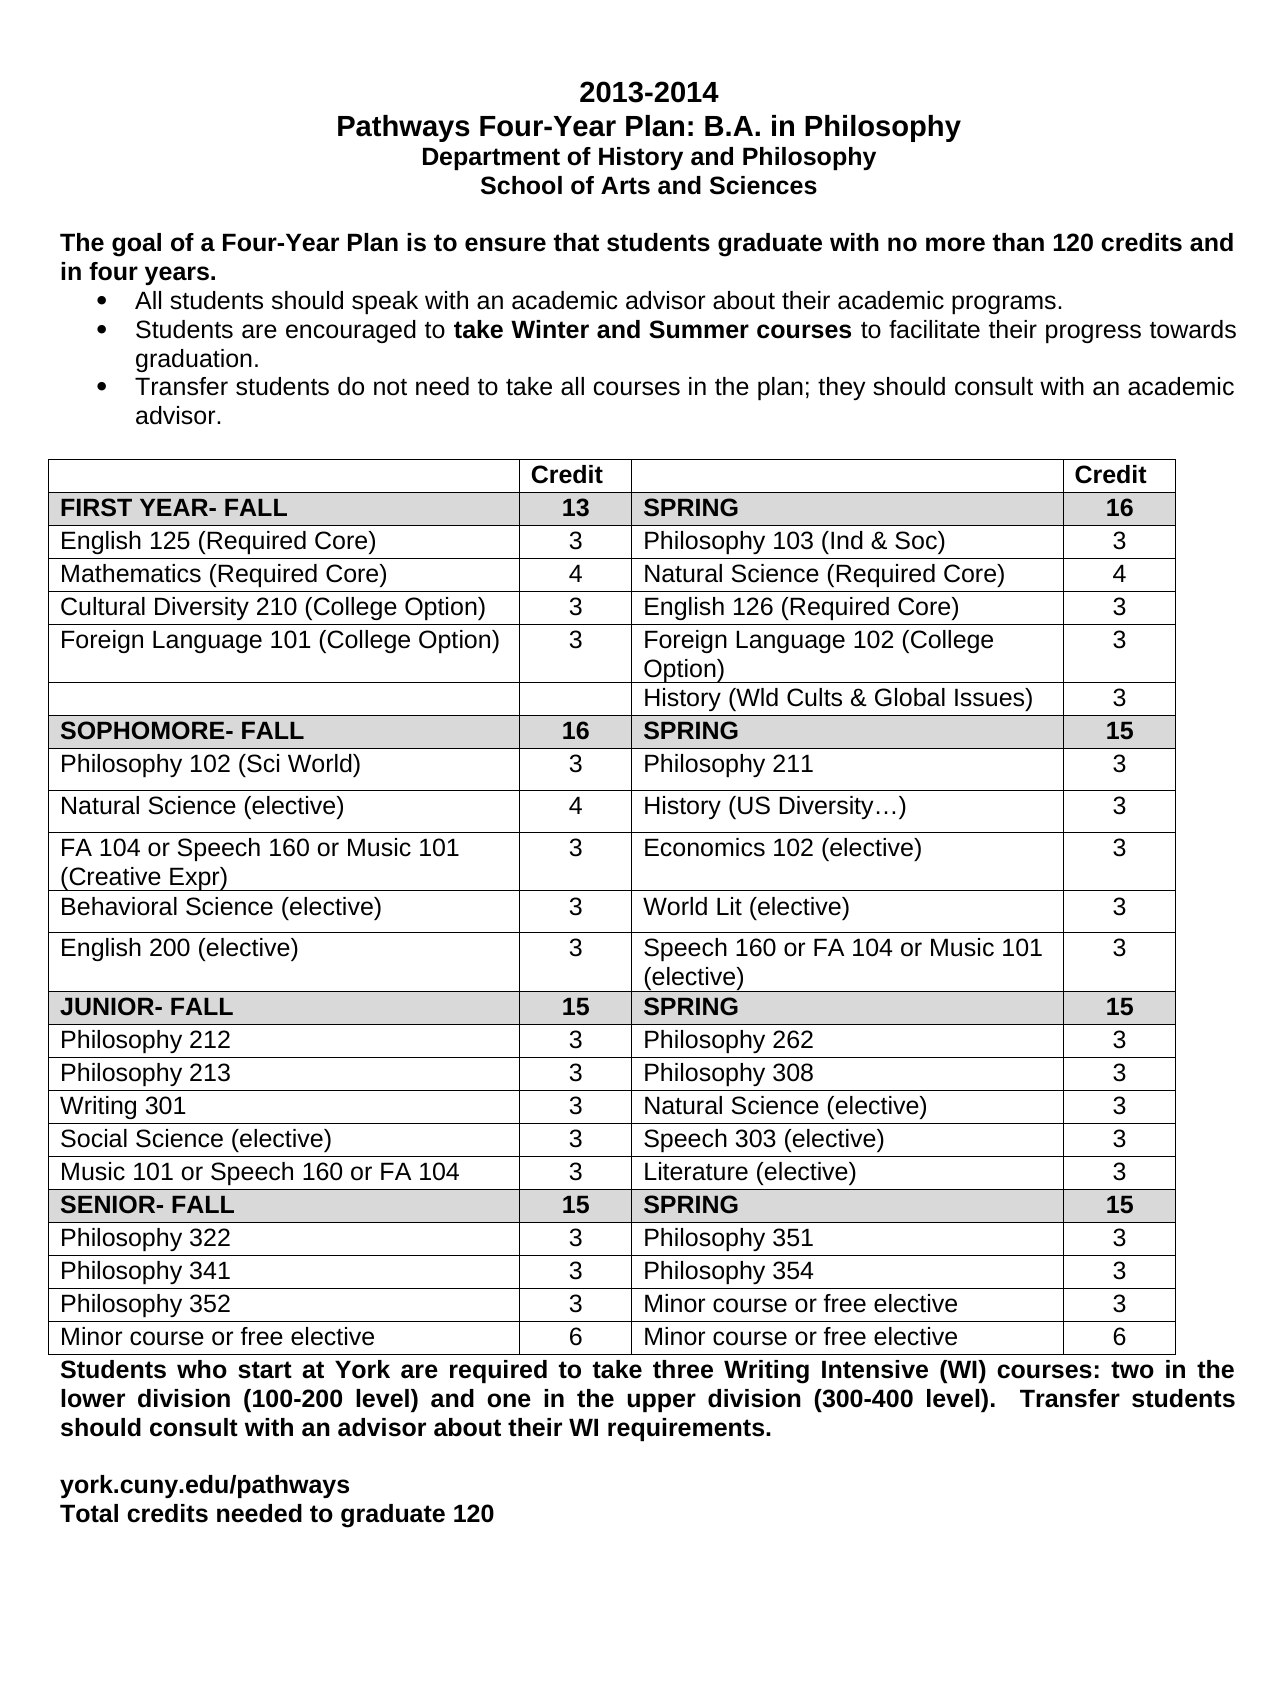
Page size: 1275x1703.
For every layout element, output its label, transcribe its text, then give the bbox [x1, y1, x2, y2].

text Department of History and Philosophy [60, 142, 1237, 171]
text 2013-2014 [60, 75, 1237, 108]
table_cell Minor course or free elective [632, 1322, 1063, 1354]
table_cell 3 [520, 1124, 631, 1156]
text Students who start at York are required to take three Writing Intensive (WI) courses: two in the lower division (100-200 level) and one in the upper division (300-400 level). Transfer students should consult with an advisor about their WI requirements. [60, 1355, 1237, 1441]
table_cell 3 [520, 1025, 631, 1057]
table_cell 3 [1064, 791, 1175, 832]
text The goal of a Four-Year Plan is to ensure that students graduate with no more than 120 credits and in four years. [60, 228, 1237, 286]
table_cell 3 [520, 891, 631, 932]
table_cell Philosophy 322 [49, 1223, 519, 1255]
table_cell Philosophy 308 [632, 1058, 1063, 1090]
table_cell SPRING [632, 493, 1063, 525]
table_cell 3 [1064, 1223, 1175, 1255]
table_cell 15 [1064, 716, 1175, 748]
text School of Arts and Sciences [60, 171, 1237, 199]
table_cell 6 [1064, 1322, 1175, 1354]
table_cell Philosophy 102 (Sci World) [49, 749, 519, 790]
table_cell 3 [1064, 683, 1175, 715]
table_cell FIRST YEAR- FALL [49, 493, 519, 525]
table_cell World Lit (elective) [632, 891, 1063, 932]
table_cell 3 [520, 1256, 631, 1288]
table_cell [49, 683, 519, 715]
table_cell English 125 (Required Core) [49, 526, 519, 558]
table_cell 3 [1064, 891, 1175, 932]
text Pathways Four-Year Plan: B.A. in Philosophy [60, 108, 1237, 142]
table_cell Philosophy 354 [632, 1256, 1063, 1288]
table_cell 3 [520, 526, 631, 558]
table_cell English 200 (elective) [49, 933, 519, 991]
table_cell Natural Science (elective) [49, 791, 519, 832]
table_cell Behavioral Science (elective) [49, 891, 519, 932]
table_cell SOPHOMORE- FALL [49, 716, 519, 748]
table_cell Music 101 or Speech 160 or FA 104 [49, 1157, 519, 1189]
table_cell Foreign Language 101 (College Option) [49, 625, 519, 682]
table_cell Cultural Diversity 210 (College Option) [49, 592, 519, 624]
table_cell 3 [1064, 749, 1175, 790]
table_cell 3 [1064, 592, 1175, 624]
table_cell Philosophy 352 [49, 1289, 519, 1321]
table_cell Natural Science (Required Core) [632, 559, 1063, 591]
table_header [49, 460, 519, 492]
table_cell Speech 303 (elective) [632, 1124, 1063, 1156]
table_cell Mathematics (Required Core) [49, 559, 519, 591]
table_cell 15 [520, 992, 631, 1024]
table_cell 3 [520, 1223, 631, 1255]
table_cell Literature (elective) [632, 1157, 1063, 1189]
table_cell 6 [520, 1322, 631, 1354]
table_cell English 126 (Required Core) [632, 592, 1063, 624]
text york.cuny.edu/pathways [60, 1470, 1237, 1499]
table_cell SENIOR- FALL [49, 1190, 519, 1222]
table_cell Philosophy 213 [49, 1058, 519, 1090]
table_header [632, 460, 1063, 492]
table_cell Philosophy 103 (Ind & Soc) [632, 526, 1063, 558]
table_cell 16 [1064, 493, 1175, 525]
table_cell SPRING [632, 992, 1063, 1024]
table_cell [520, 683, 631, 715]
table_cell 13 [520, 493, 631, 525]
table_cell FA 104 or Speech 160 or Music 101 (Creative Expr) [49, 833, 519, 890]
table_cell 3 [520, 749, 631, 790]
table_cell Philosophy 341 [49, 1256, 519, 1288]
table_cell 3 [1064, 933, 1175, 991]
table_cell 3 [520, 1058, 631, 1090]
table_cell 15 [1064, 992, 1175, 1024]
table_cell Social Science (elective) [49, 1124, 519, 1156]
table_cell 4 [520, 559, 631, 591]
table_cell Philosophy 351 [632, 1223, 1063, 1255]
list All students should speak with an academic advisor about their academic programs. [97, 286, 1237, 315]
table_cell Economics 102 (elective) [632, 833, 1063, 890]
table_cell 3 [1064, 1124, 1175, 1156]
table_cell 3 [1064, 1025, 1175, 1057]
table_cell 3 [520, 933, 631, 991]
list Students are encouraged to take Winter and Summer courses to facilitate their progress towards graduation. [97, 315, 1237, 372]
table_cell 3 [520, 833, 631, 890]
table_cell Speech 160 or FA 104 or Music 101 (elective) [632, 933, 1063, 991]
table_cell JUNIOR- FALL [49, 992, 519, 1024]
list Transfer students do not need to take all courses in the plan; they should consult with an academic advisor. [97, 372, 1237, 430]
table_cell 3 [1064, 1256, 1175, 1288]
table_cell 3 [1064, 1091, 1175, 1123]
table_cell 15 [520, 1190, 631, 1222]
table_cell Philosophy 262 [632, 1025, 1063, 1057]
table_cell 3 [1064, 625, 1175, 682]
table_header Credit [1064, 460, 1175, 492]
table_header Credit [520, 460, 631, 492]
table_cell Philosophy 211 [632, 749, 1063, 790]
table_cell History (US Diversity…) [632, 791, 1063, 832]
table_cell 3 [520, 1091, 631, 1123]
table_cell Minor course or free elective [632, 1289, 1063, 1321]
table_cell Philosophy 212 [49, 1025, 519, 1057]
table_cell 15 [1064, 1190, 1175, 1222]
table_cell 4 [1064, 559, 1175, 591]
table_cell 3 [1064, 1289, 1175, 1321]
table_cell 3 [520, 1289, 631, 1321]
table_cell 3 [1064, 526, 1175, 558]
table_cell SPRING [632, 716, 1063, 748]
table_cell SPRING [632, 1190, 1063, 1222]
table_cell History (Wld Cults & Global Issues) [632, 683, 1063, 715]
table_cell Writing 301 [49, 1091, 519, 1123]
table_cell Minor course or free elective [49, 1322, 519, 1354]
table_cell 16 [520, 716, 631, 748]
text Total credits needed to graduate 120 [60, 1499, 1237, 1527]
table_cell 3 [520, 592, 631, 624]
table_cell 3 [520, 625, 631, 682]
table_cell 3 [520, 1157, 631, 1189]
table_cell 3 [1064, 833, 1175, 890]
table_cell 4 [520, 791, 631, 832]
table_cell Foreign Language 102 (College Option) [632, 625, 1063, 682]
table_cell Natural Science (elective) [632, 1091, 1063, 1123]
table_cell 3 [1064, 1157, 1175, 1189]
table_cell 3 [1064, 1058, 1175, 1090]
